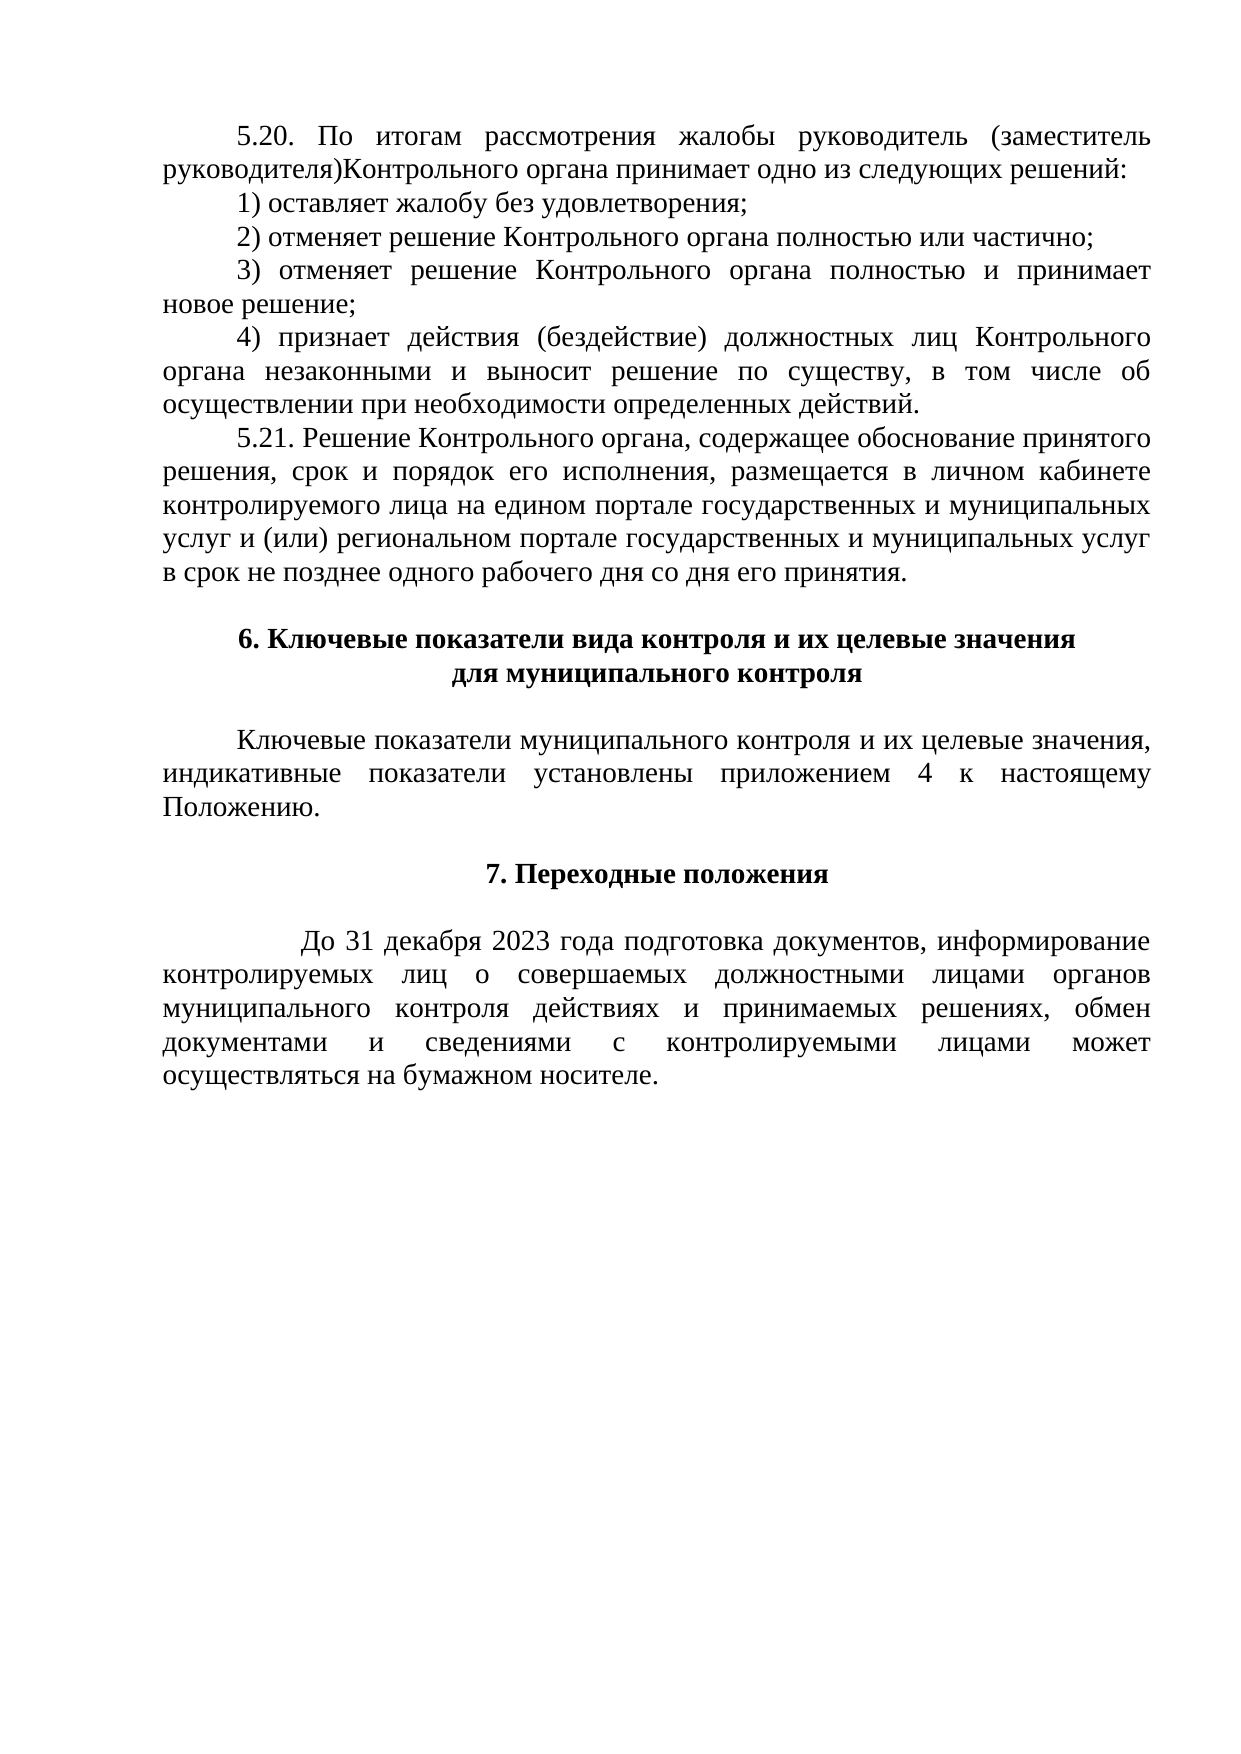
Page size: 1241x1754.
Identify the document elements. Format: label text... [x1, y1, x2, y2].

text 1) оставляет жалобу без удовлетворения; [162, 185, 1152, 219]
text До 31 декабря 2023 года подготовка документов, информирование контролируемых лиц о совершаемых должностными лицами органов муниципального контроля действиях и принимаемых решениях, обмен документами и сведениями с контролируемыми лицами может осуществляться на бумажном носителе. [162, 923, 1152, 1091]
list 5.20. По итогам рассмотрения жалобы руководитель (заместитель руководителя)Контрольного органа принимает одно из следующих решений: [162, 118, 1152, 185]
text 4) признает действия (бездействие) должностных лиц Контрольного органа незаконными и выносит решение по существу, в том числе об осуществлении при необходимости определенных действий. [162, 319, 1152, 420]
list 6. Ключевые показатели вида контроля и их целевые значения [162, 621, 1152, 655]
list Ключевые показатели муниципального контроля и их целевые значения, индикативные показатели установлены приложением 4 к настоящему Положению. [162, 722, 1152, 822]
text 2) отменяет решение Контрольного органа полностью или частично; [162, 219, 1152, 252]
text 7. Переходные положения [162, 856, 1152, 889]
text 5.21. Решение Контрольного органа, содержащее обоснование принятого решения, срок и порядок его исполнения, размещается в личном кабинете контролируемого лица на едином портале государственных и муниципальных услуг и (или) региональном портале государственных и муниципальных услуг в срок не позднее одного рабочего дня со дня его принятия. [162, 420, 1152, 588]
text 3) отменяет решение Контрольного органа полностью и принимает новое решение; [162, 252, 1152, 319]
list для муниципального контроля [162, 655, 1152, 688]
